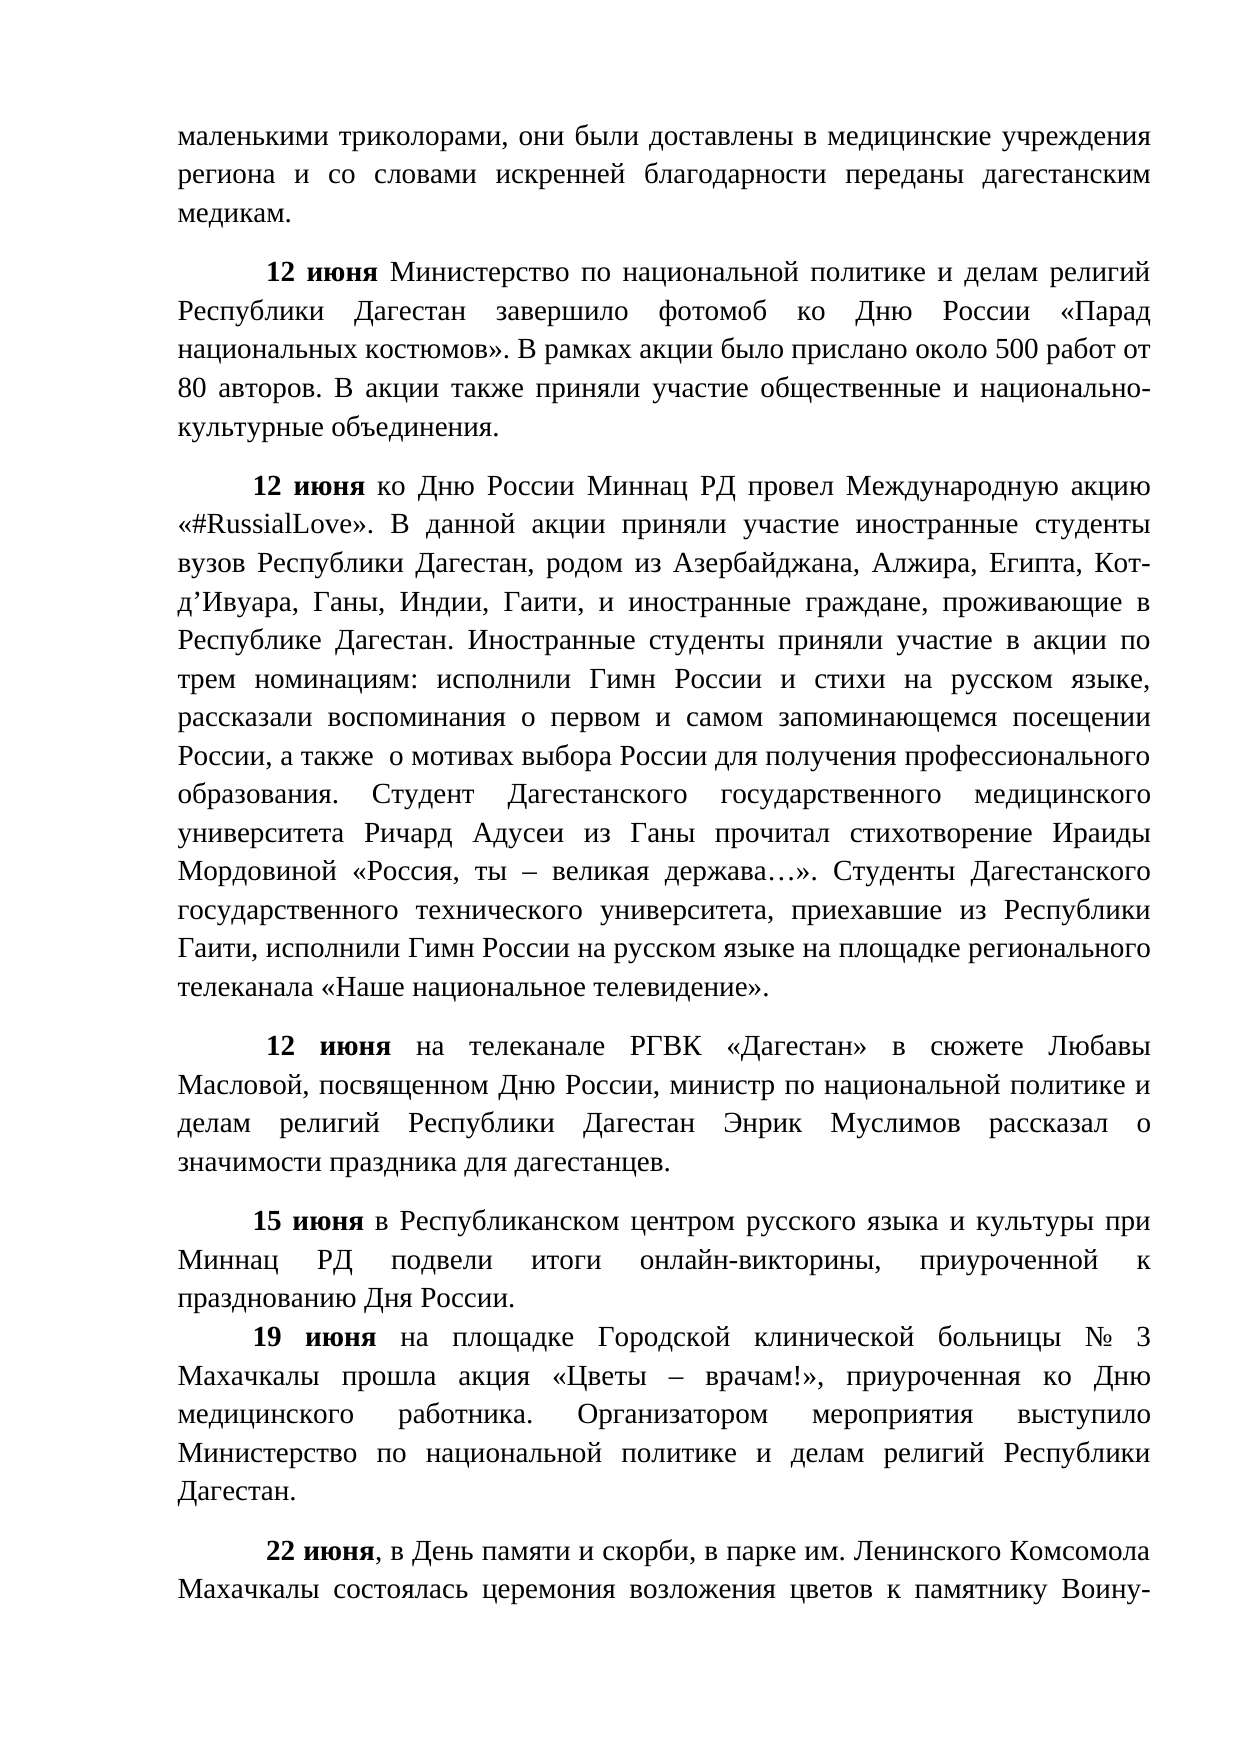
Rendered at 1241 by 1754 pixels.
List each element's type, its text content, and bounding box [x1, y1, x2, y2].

text 12 июня на телеканале РГВК «Дагестан» в сюжете Любавы Масловой, посвященном Дню России, министр по национальной политике и делам религий Республики Дагестан Энрик Муслимов рассказал о значимости праздника для дагестанцев. [177, 1028, 1152, 1178]
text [177, 1533, 1152, 1605]
list 19 июня на площадке Городской клинической больницы № 3 Махачкалы прошла акция «Цветы – врачам!», приуроченная ко Дню медицинского работника. Организатором мероприятия выступило Министерство по национальной политике и делам религий Республики Дагестан. [177, 1319, 1152, 1507]
list 12 июня ко Дню России Миннац РД провел Международную акцию «#RussialLove». В данной акции приняли участие иностранные студенты вузов Республики Дагестан, родом из Азербайджана, Алжира, Египта, Кот-д’Ивуара, Ганы, Индии, Гаити, и иностранные граждане, проживающие в Республике Дагестан. Иностранные студенты приняли участие в акции по трем номинациям: исполнили Гимн России и стихи на русском языке, рассказали воспоминания о первом и самом запоминающемся посещении России, а также о мотивах выбора России для получения профессионального образования. Студент Дагестанского государственного медицинского университета Ричард Адусеи из Ганы прочитал стихотворение Ираиды Мордовиной «Россия, ты – великая держава…». Студенты Дагестанского государственного технического университета, приехавшие из Республики Гаити, исполнили Гимн России на русском языке на площадке регионального телеканала «Наше национальное телевидение». [177, 468, 1152, 1003]
list 15 июня в Республиканском центром русского языка и культуры при Миннац РД подвели итоги онлайн-викторины, приуроченной к празднованию Дня России. [177, 1203, 1152, 1314]
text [177, 118, 1152, 229]
text 12 июня Министерство по национальной политике и делам религий Республики Дагестан завершило фотомоб ко Дню России «Парад национальных костюмов». В рамках акции было прислано около 500 работ от 80 авторов. В акции также приняли участие общественные и национально-культурные объединения. [177, 254, 1152, 442]
